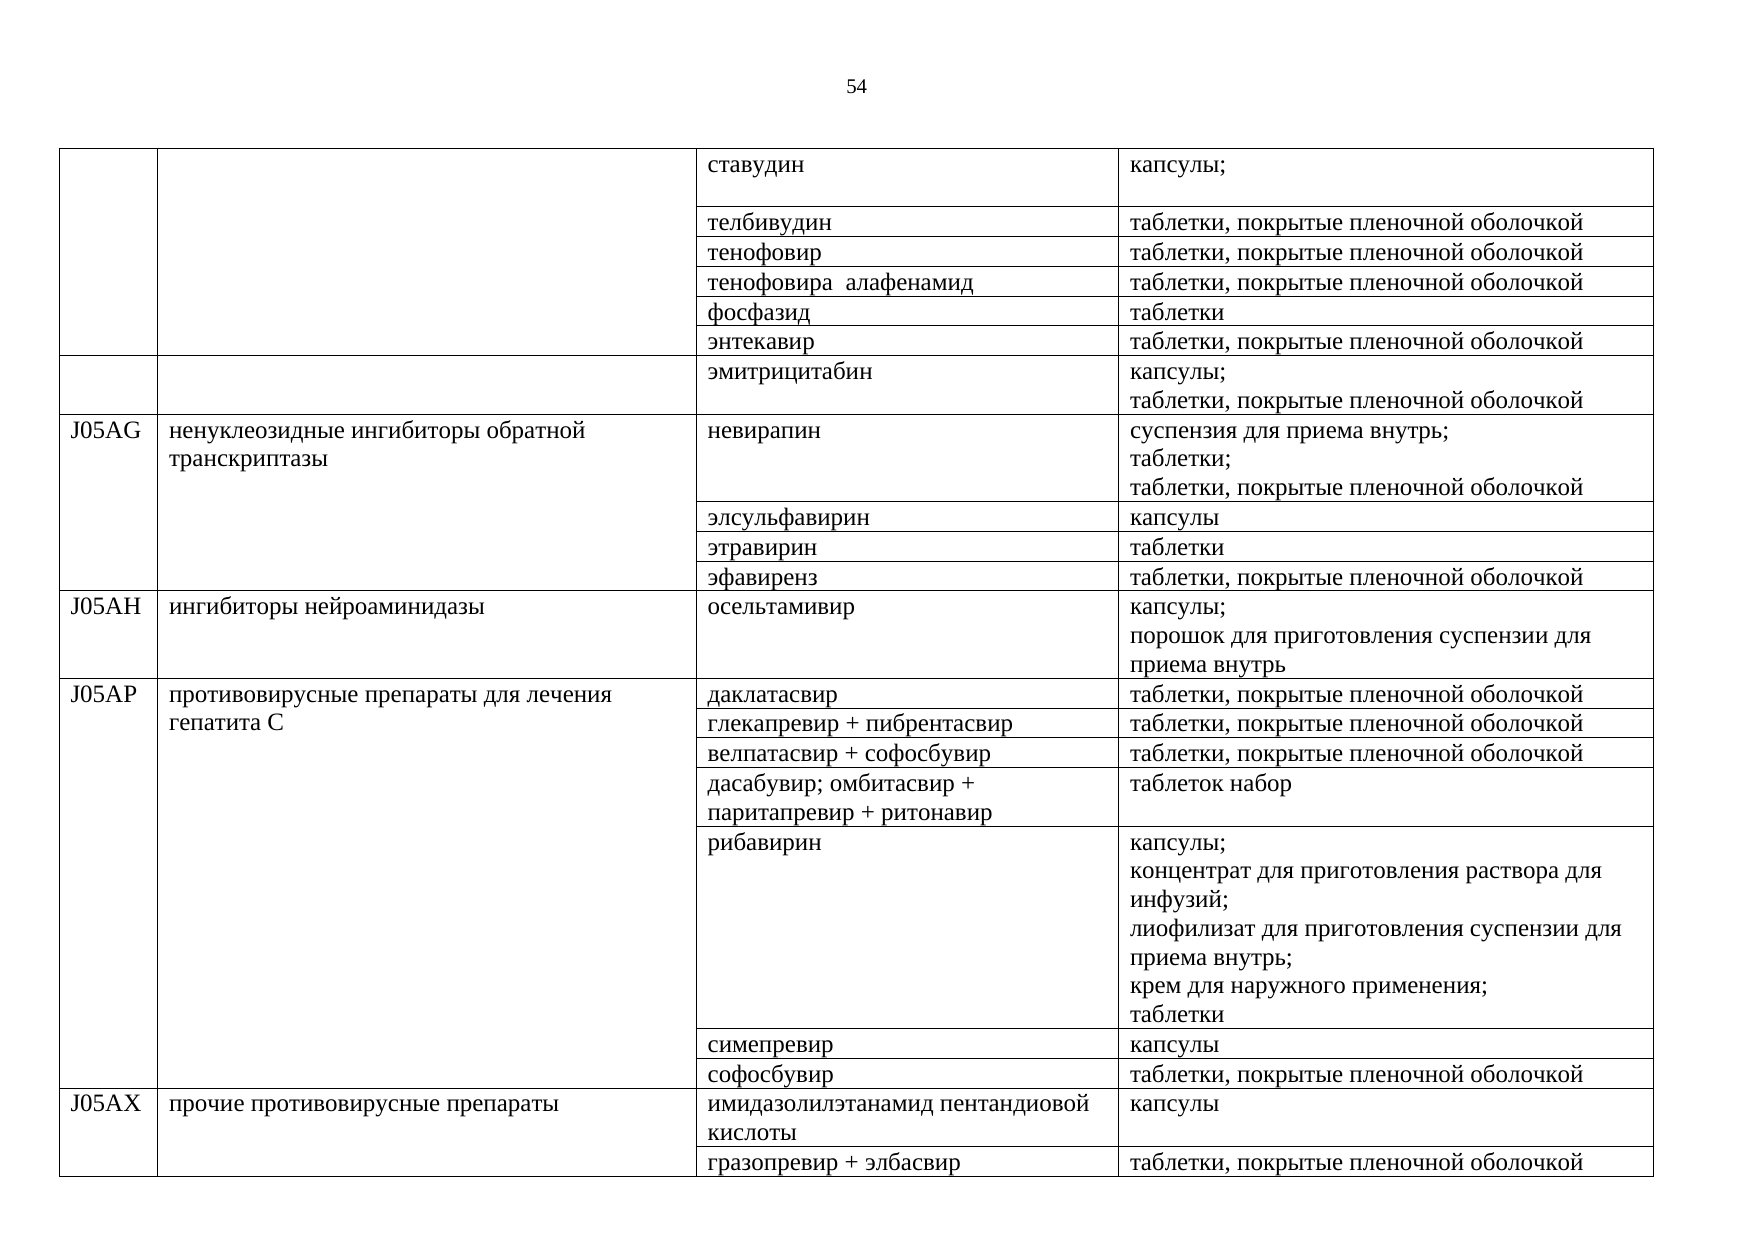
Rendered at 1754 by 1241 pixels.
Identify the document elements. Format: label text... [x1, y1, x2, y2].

table_cell J05AH [60, 591, 157, 678]
table_cell тенофовира алафенамид [697, 267, 1118, 296]
table_cell велпатасвир + софосбувир [697, 738, 1118, 767]
table_cell таблетки [1119, 532, 1653, 561]
table_cell софосбувир [697, 1059, 1118, 1087]
table_cell капсулы; [1119, 149, 1653, 206]
table_cell рибавирин [697, 827, 1118, 1028]
table_cell элсульфавирин [697, 502, 1118, 531]
table_cell таблетки, покрытые пленочной оболочкой [1119, 679, 1653, 707]
table_cell J05AX [60, 1089, 157, 1176]
table_cell таблетки [1119, 297, 1653, 325]
table_cell эфавиренз [697, 562, 1118, 590]
table_cell ненуклеозидные ингибиторы обратной транскриптазы [158, 415, 696, 590]
table_cell капсулы [1119, 502, 1653, 531]
table_cell таблетки, покрытые пленочной оболочкой [1119, 237, 1653, 266]
table_cell таблетки, покрытые пленочной оболочкой [1119, 562, 1653, 590]
table_cell суспензия для приема внутрь; таблетки; таблетки, покрытые пленочной оболочкой [1119, 415, 1653, 501]
table_cell таблетки, покрытые пленочной оболочкой [1119, 738, 1653, 767]
table_cell этравирин [697, 532, 1118, 561]
table_cell [158, 356, 696, 414]
table_cell таблетки, покрытые пленочной оболочкой [1119, 1059, 1653, 1087]
table_cell [60, 356, 157, 414]
table_cell капсулы; таблетки, покрытые пленочной оболочкой [1119, 356, 1653, 414]
table_cell капсулы; порошок для приготовления суспензии для приема внутрь [1119, 591, 1653, 678]
table_cell дасабувир; омбитасвир + паритапревир + ритонавир [697, 768, 1118, 826]
table_cell противовирусные препараты для лечения гепатита С [158, 679, 696, 1087]
table_cell тенофовир [697, 237, 1118, 266]
table_cell J05AР [60, 679, 157, 1087]
table_cell капсулы [1119, 1089, 1653, 1146]
table_cell J05AG [60, 415, 157, 590]
table_cell имидазолилэтанамид пентандиовой кислоты [697, 1089, 1118, 1146]
table_cell ставудин [697, 149, 1118, 206]
table_cell эмитрицитабин [697, 356, 1118, 414]
table_cell симепревир [697, 1029, 1118, 1058]
table_cell прочие противовирусные препараты [158, 1089, 696, 1176]
table_cell невирапин [697, 415, 1118, 501]
table_cell даклатасвир [697, 679, 1118, 707]
table_cell энтекавир [697, 326, 1118, 355]
table_cell капсулы [1119, 1029, 1653, 1058]
table_cell таблетки, покрытые пленочной оболочкой [1119, 709, 1653, 737]
table_cell фосфазид [697, 297, 1118, 325]
table_cell гразопревир + элбасвир [697, 1147, 1118, 1176]
table_cell таблетки, покрытые пленочной оболочкой [1119, 267, 1653, 296]
table_cell телбивудин [697, 207, 1118, 236]
table_cell капсулы; концентрат для приготовления раствора для инфузий; лиофилизат для приготовления суспензии для приема внутрь; крем для наружного применения; таблетки [1119, 827, 1653, 1028]
table_cell таблетки, покрытые пленочной оболочкой [1119, 326, 1653, 355]
table_cell таблетки, покрытые пленочной оболочкой [1119, 207, 1653, 236]
table_cell осельтамивир [697, 591, 1118, 678]
table_cell таблеток набор [1119, 768, 1653, 826]
table_cell глекапревир + пибрентасвир [697, 709, 1118, 737]
table_cell ингибиторы нейроаминидазы [158, 591, 696, 678]
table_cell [1119, 1147, 1653, 1176]
